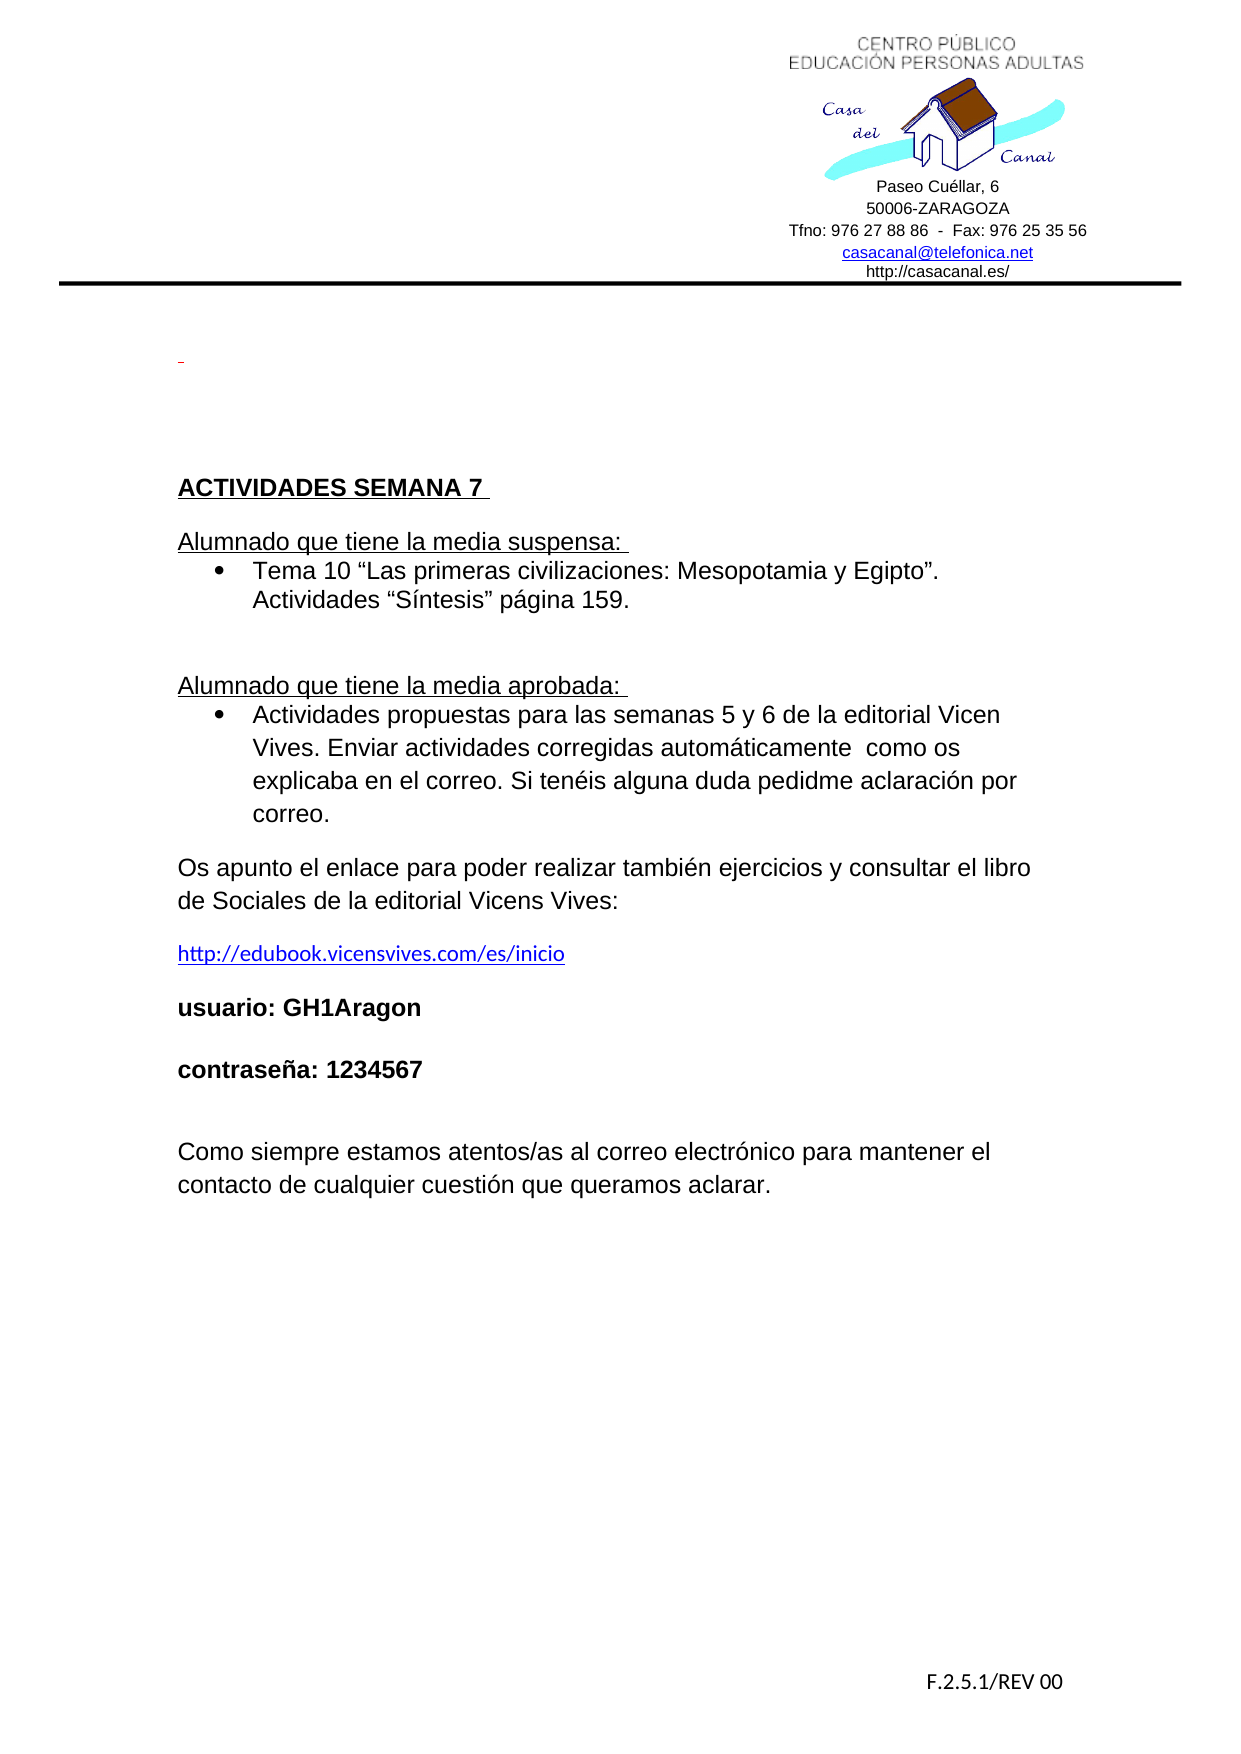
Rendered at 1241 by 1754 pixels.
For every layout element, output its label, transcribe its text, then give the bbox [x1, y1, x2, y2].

text Os apunto el enlace para poder realizar también ejercicios y consultar el libro de Sociales de la editorial Vicens Vives: [177, 853, 1063, 914]
text Alumnado que tiene la media suspensa: [177, 527, 1063, 556]
list Actividades propuestas para las semanas 5 y 6 de la editorial Vicen Vives. Enviar actividades corregidas automáticamente como os explicaba en el correo. Si tenéis alguna duda pedidme aclaración por correo. [215, 699, 1063, 827]
text http://edubook.vicensvives.com/es/inicio [177, 939, 1063, 967]
text ACTIVIDADES SEMANA 7 [177, 473, 1063, 502]
text Como siempre estamos atentos/as al correo electrónico para mantener el contacto de cualquier cuestión que queramos aclarar. [177, 1137, 1063, 1199]
text Alumnado que tiene la media aprobada: [177, 671, 1063, 699]
text usuario: GH1Aragon [177, 992, 1063, 1021]
list Tema 10 “Las primeras civilizaciones: Mesopotamia y Egipto”. Actividades “Síntesis” página 159. [215, 556, 1063, 613]
text contraseña: 1234567 [177, 1055, 1063, 1083]
picture [821, 73, 1066, 183]
